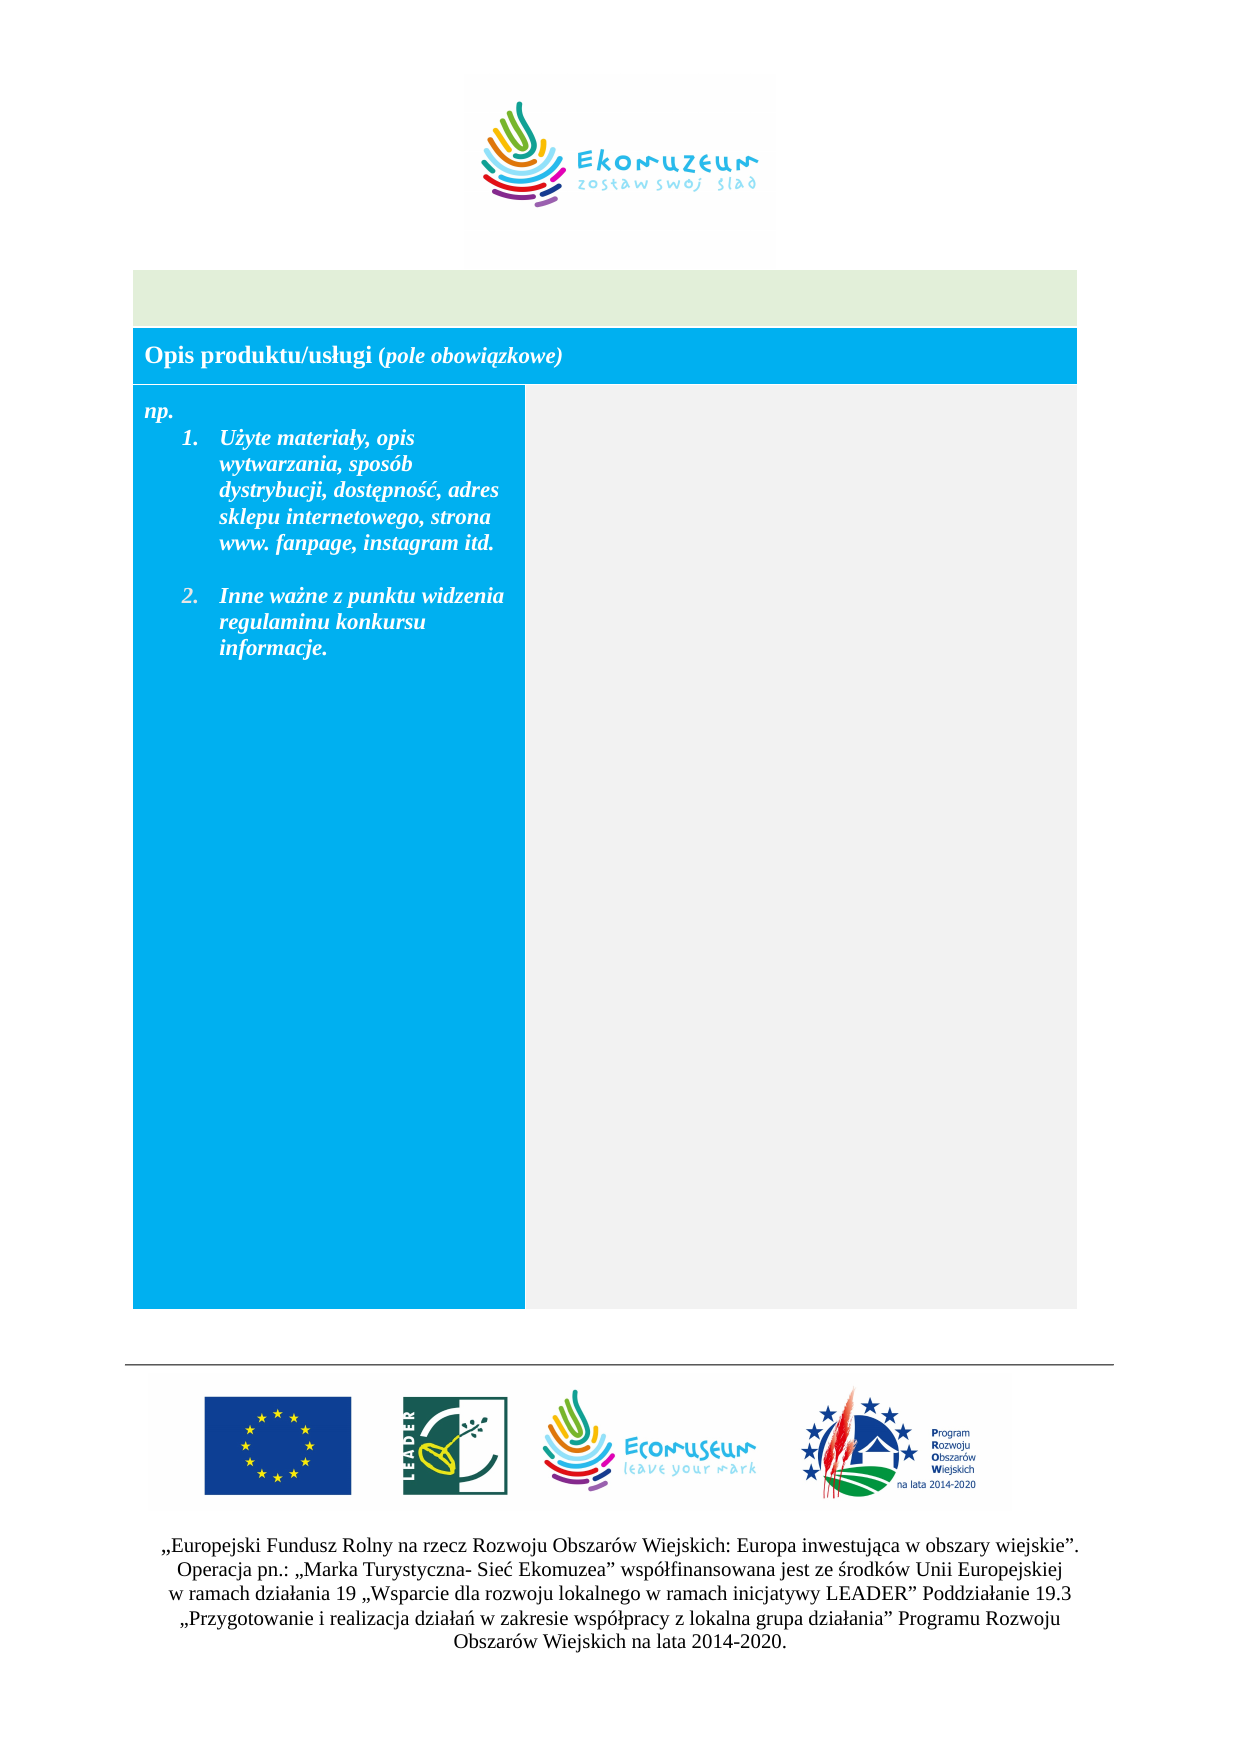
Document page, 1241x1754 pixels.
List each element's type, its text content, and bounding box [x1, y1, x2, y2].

picture [463, 73, 777, 269]
picture [147, 1373, 1012, 1511]
table_cell Opis produktu/usługi (pole obowiązkowe) [133, 328, 1077, 384]
table_cell [526, 385, 1077, 1309]
table_cell np. Użyte materiały, opis wytwarzania, sposób dystrybucji, dostępność, adres sklepu internetowego, strona www. fanpage, instagram itd. Inne ważne z punktu widzenia regulaminu konkursu informacje. [133, 385, 525, 1309]
table_cell [133, 270, 1077, 326]
